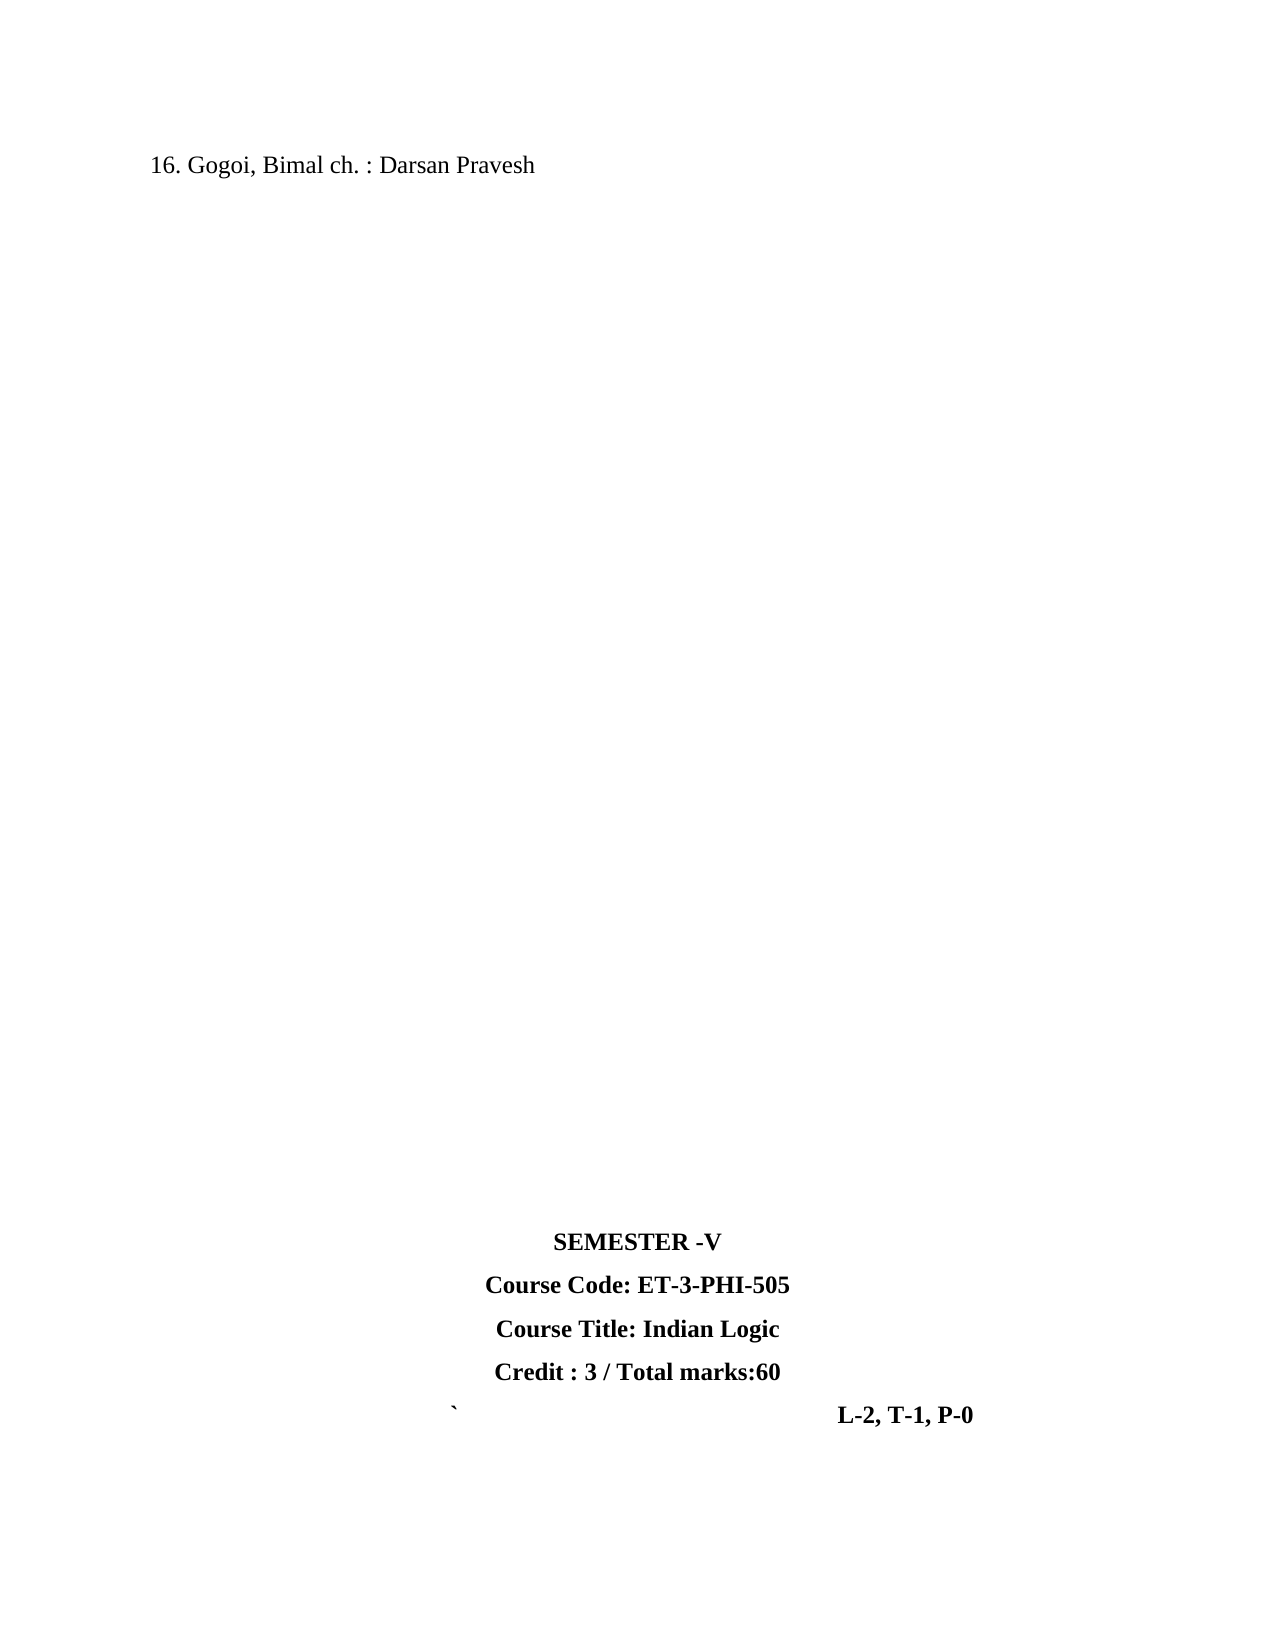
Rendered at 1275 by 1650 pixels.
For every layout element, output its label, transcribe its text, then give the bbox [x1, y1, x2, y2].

text SEMESTER -V [150, 1227, 1125, 1256]
text Course Title: Indian Logic [150, 1314, 1125, 1342]
text Credit : 3 / Total marks:60 [150, 1357, 1125, 1386]
text Course Code: ET-3-PHI-505 [150, 1271, 1125, 1299]
text ` L-2, T-1, P-0 [375, 1400, 1125, 1429]
text 16. Gogoi, Bimal ch. : Darsan Pravesh [150, 150, 1125, 179]
